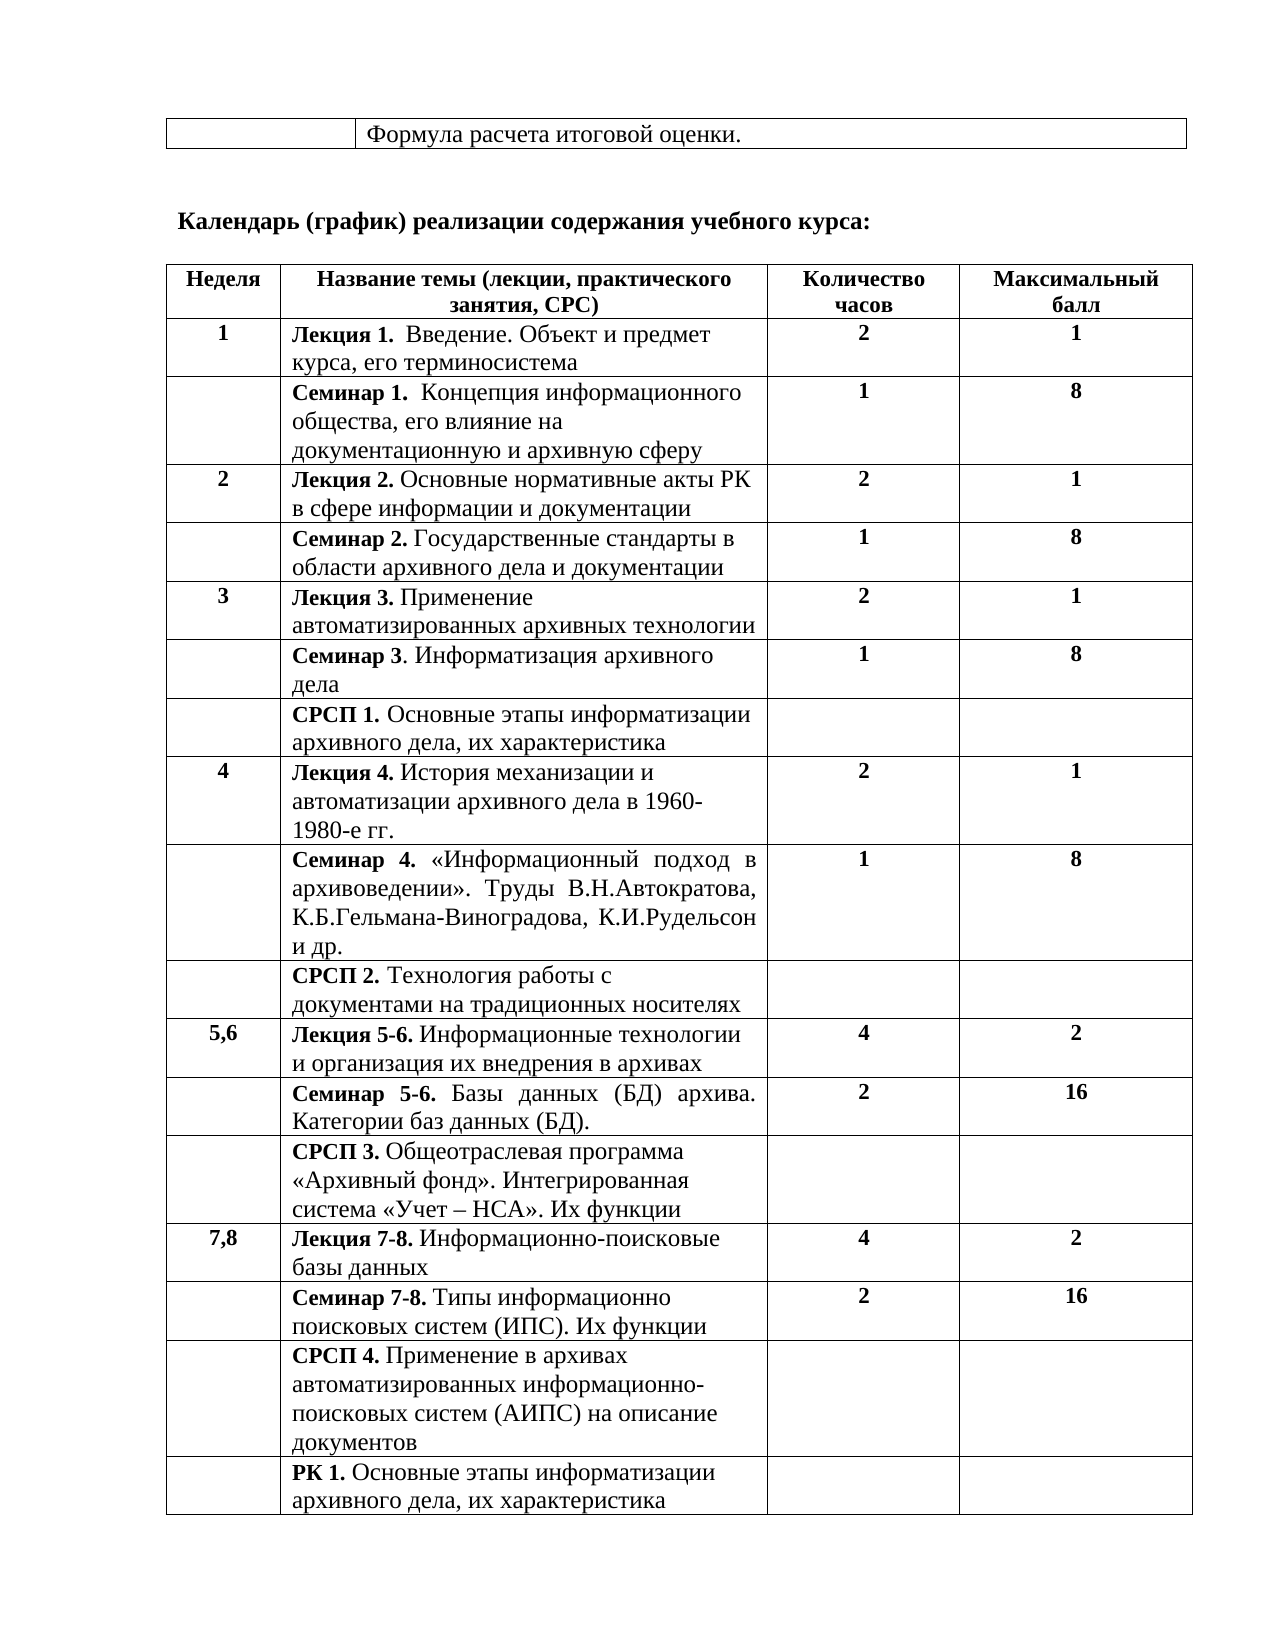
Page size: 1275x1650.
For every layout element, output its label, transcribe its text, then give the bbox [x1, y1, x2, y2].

table_cell Лекция 5-6. Информационные технологии и организация их внедрения в архивах [281, 1019, 767, 1077]
table_header Максимальный балл [960, 265, 1192, 318]
table_cell 3 [167, 582, 280, 639]
table_cell 1 [768, 523, 959, 581]
table_cell Семинар 3. Информатизация архивного дела [281, 640, 767, 698]
table_cell РК 1. Основные этапы информатизации архивного дела, их характеристика [281, 1457, 767, 1514]
table_cell [167, 1282, 280, 1339]
table_cell 1 [167, 319, 280, 376]
table_cell 2 [768, 582, 959, 639]
table_cell [960, 1457, 1192, 1514]
table_cell 8 [960, 640, 1192, 698]
table_cell [167, 845, 280, 959]
table_cell 7,8 [167, 1224, 280, 1281]
table_cell 2 [768, 1078, 959, 1135]
table_cell 1 [768, 377, 959, 463]
table_cell СРСП 1. Основные этапы информатизации архивного дела, их характеристика [281, 699, 767, 756]
table_cell [167, 1457, 280, 1514]
table_cell [768, 1457, 959, 1514]
table_cell [768, 1341, 959, 1456]
table_cell [167, 961, 280, 1018]
table_cell 2 [167, 465, 280, 522]
table_cell 2 [768, 319, 959, 376]
table_cell 2 [960, 1019, 1192, 1077]
table_cell Семинар 1. Концепция информационного общества, его влияние на документационную и архивную сферу [281, 377, 767, 463]
table_cell 5,6 [167, 1019, 280, 1077]
table_cell [768, 1136, 959, 1222]
table_cell СРСП 3. Общеотраслевая программа «Архивный фонд». Интегрированная система «Учет – НСА». Их функции [281, 1136, 767, 1222]
table_cell 1 [960, 582, 1192, 639]
table_cell [768, 699, 959, 756]
table_cell Семинар 5-6. Базы данных (БД) архива. Категории баз данных (БД). [281, 1078, 767, 1135]
table_cell [167, 699, 280, 756]
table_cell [167, 119, 355, 148]
table_cell 1 [960, 757, 1192, 843]
table_cell 2 [768, 1282, 959, 1339]
table_cell 1 [960, 465, 1192, 522]
table_cell Семинар 4. «Информационный подход в архивоведении». Труды В.Н.Автократова, К.Б.Гельмана-Виноградова, К.И.Рудельсон и др. [281, 845, 767, 959]
table_cell [167, 1341, 280, 1456]
table_cell 2 [768, 757, 959, 843]
table_cell [960, 1136, 1192, 1222]
table_cell Лекция 7-8. Информационно-поисковые базы данных [281, 1224, 767, 1281]
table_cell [356, 119, 1186, 148]
table_cell [167, 377, 280, 463]
table_cell 16 [960, 1282, 1192, 1339]
table_header Неделя [167, 265, 280, 318]
table_cell [167, 1136, 280, 1222]
table_cell 4 [768, 1019, 959, 1077]
table_cell СРСП 4. Применение в архивах автоматизированных информационно-поисковых систем (АИПС) на описание документов [281, 1341, 767, 1456]
table_cell [960, 961, 1192, 1018]
table_cell 4 [167, 757, 280, 843]
table_cell Лекция 2. Основные нормативные акты РК в сфере информации и документации [281, 465, 767, 522]
table_cell 2 [960, 1224, 1192, 1281]
table_cell 1 [768, 845, 959, 959]
table_cell 1 [960, 319, 1192, 376]
table_cell Семинар 7-8. Типы информационно поисковых систем (ИПС). Их функции [281, 1282, 767, 1339]
table_cell 2 [768, 465, 959, 522]
table_cell СРСП 2. Технология работы с документами на традиционных носителях [281, 961, 767, 1018]
table_cell Семинар 2. Государственные стандарты в области архивного дела и документации [281, 523, 767, 581]
table_cell [167, 1078, 280, 1135]
table_cell 8 [960, 523, 1192, 581]
table_header Название темы (лекции, практического занятия, СРС) [281, 265, 767, 318]
table_cell 4 [768, 1224, 959, 1281]
table_cell [960, 699, 1192, 756]
table_cell 8 [960, 377, 1192, 463]
table_cell 16 [960, 1078, 1192, 1135]
table_header Количество часов [768, 265, 959, 318]
table_cell Лекция 4. История механизации и автоматизации архивного дела в 1960-1980-е гг. [281, 757, 767, 843]
table_cell 8 [960, 845, 1192, 959]
table_cell [960, 1341, 1192, 1456]
table_cell [167, 640, 280, 698]
table_cell Лекция 3. Применение автоматизированных архивных технологии [281, 582, 767, 639]
text Календарь (график) реализации содержания учебного курса: [177, 206, 1186, 235]
table_cell 1 [768, 640, 959, 698]
table_cell Лекция 1. Введение. Объект и предмет курса, его терминосистема [281, 319, 767, 376]
table_cell [167, 523, 280, 581]
table_cell [768, 961, 959, 1018]
